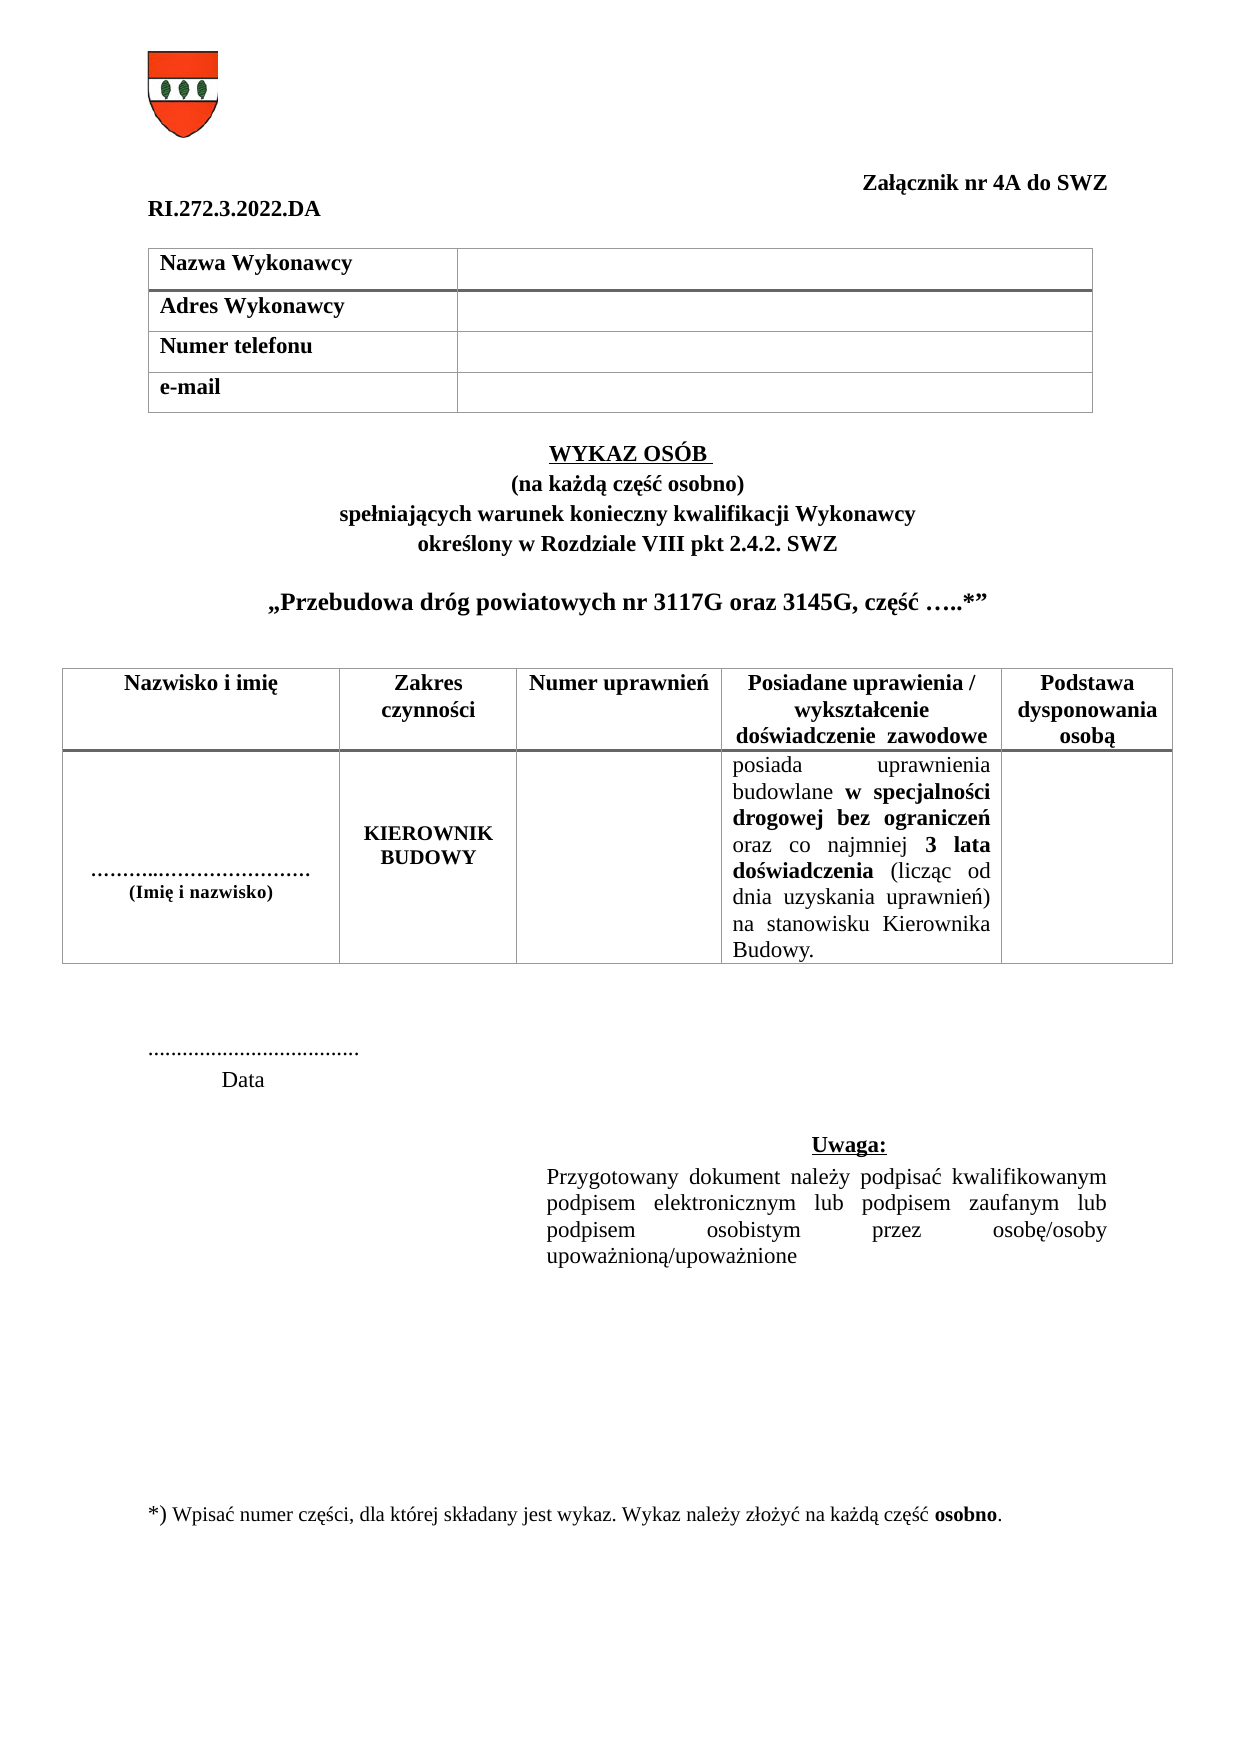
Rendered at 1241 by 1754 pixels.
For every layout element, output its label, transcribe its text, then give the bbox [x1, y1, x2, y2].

picture [147, 51, 218, 138]
text „Przebudowa dróg powiatowych nr 3117G oraz 3145G, część …..*” [148, 587, 1108, 616]
text Data [148, 1066, 1108, 1093]
table_header Nazwisko i imię [63, 669, 339, 748]
text spełniających warunek konieczny kwalifikacji Wykonawcy [148, 500, 1108, 526]
table_header [458, 249, 1092, 289]
text RI.272.3.2022.DA [148, 195, 1108, 222]
table_cell ………..…………………… (Imię i nazwisko) [63, 752, 339, 962]
table_cell Numer telefonu [149, 332, 457, 372]
table_header Zakres czynności [340, 669, 516, 748]
table_cell [1002, 752, 1172, 962]
table_header Numer uprawnień [517, 669, 721, 748]
table_cell e-mail [149, 373, 457, 412]
text *) Wpisać numer części, dla której składany jest wykaz. Wykaz należy złożyć na każdą część osobno. [148, 1501, 1108, 1527]
table_cell [517, 752, 721, 962]
subtitle WYKAZ OSÓB [148, 440, 1108, 466]
table_cell Adres Wykonawcy [149, 292, 457, 331]
subtitle (na każdą część osobno) [148, 470, 1108, 496]
table_header Nazwa Wykonawcy [149, 249, 457, 289]
table_cell [458, 332, 1092, 372]
text ..................................... [148, 1034, 1108, 1060]
text Uwaga: [148, 1131, 1108, 1157]
text Załącznik nr 4A do SWZ [148, 169, 1108, 195]
table_cell [458, 292, 1092, 331]
table_cell posiada uprawnienia budowlane w specjalności drogowej bez ograniczeń oraz co najmniej 3 lata doświadczenia (licząc od dnia uzyskania uprawnień) na stanowisku Kierownika Budowy. [722, 752, 1001, 962]
table_cell [458, 373, 1092, 412]
text Przygotowany dokument należy podpisać kwalifikowanym podpisem elektronicznym lub podpisem zaufanym lub podpisem osobistym przez osobę/osoby upoważnioną/upoważnione [546, 1163, 1108, 1268]
table_header Podstawa dysponowania osobą [1002, 669, 1172, 748]
text określony w Rozdziale VIII pkt 2.4.2. SWZ [148, 530, 1108, 557]
table_header Posiadane uprawienia / wykształcenie doświadczenie zawodowe [722, 669, 1001, 748]
table_cell KIEROWNIK BUDOWY [340, 752, 516, 962]
